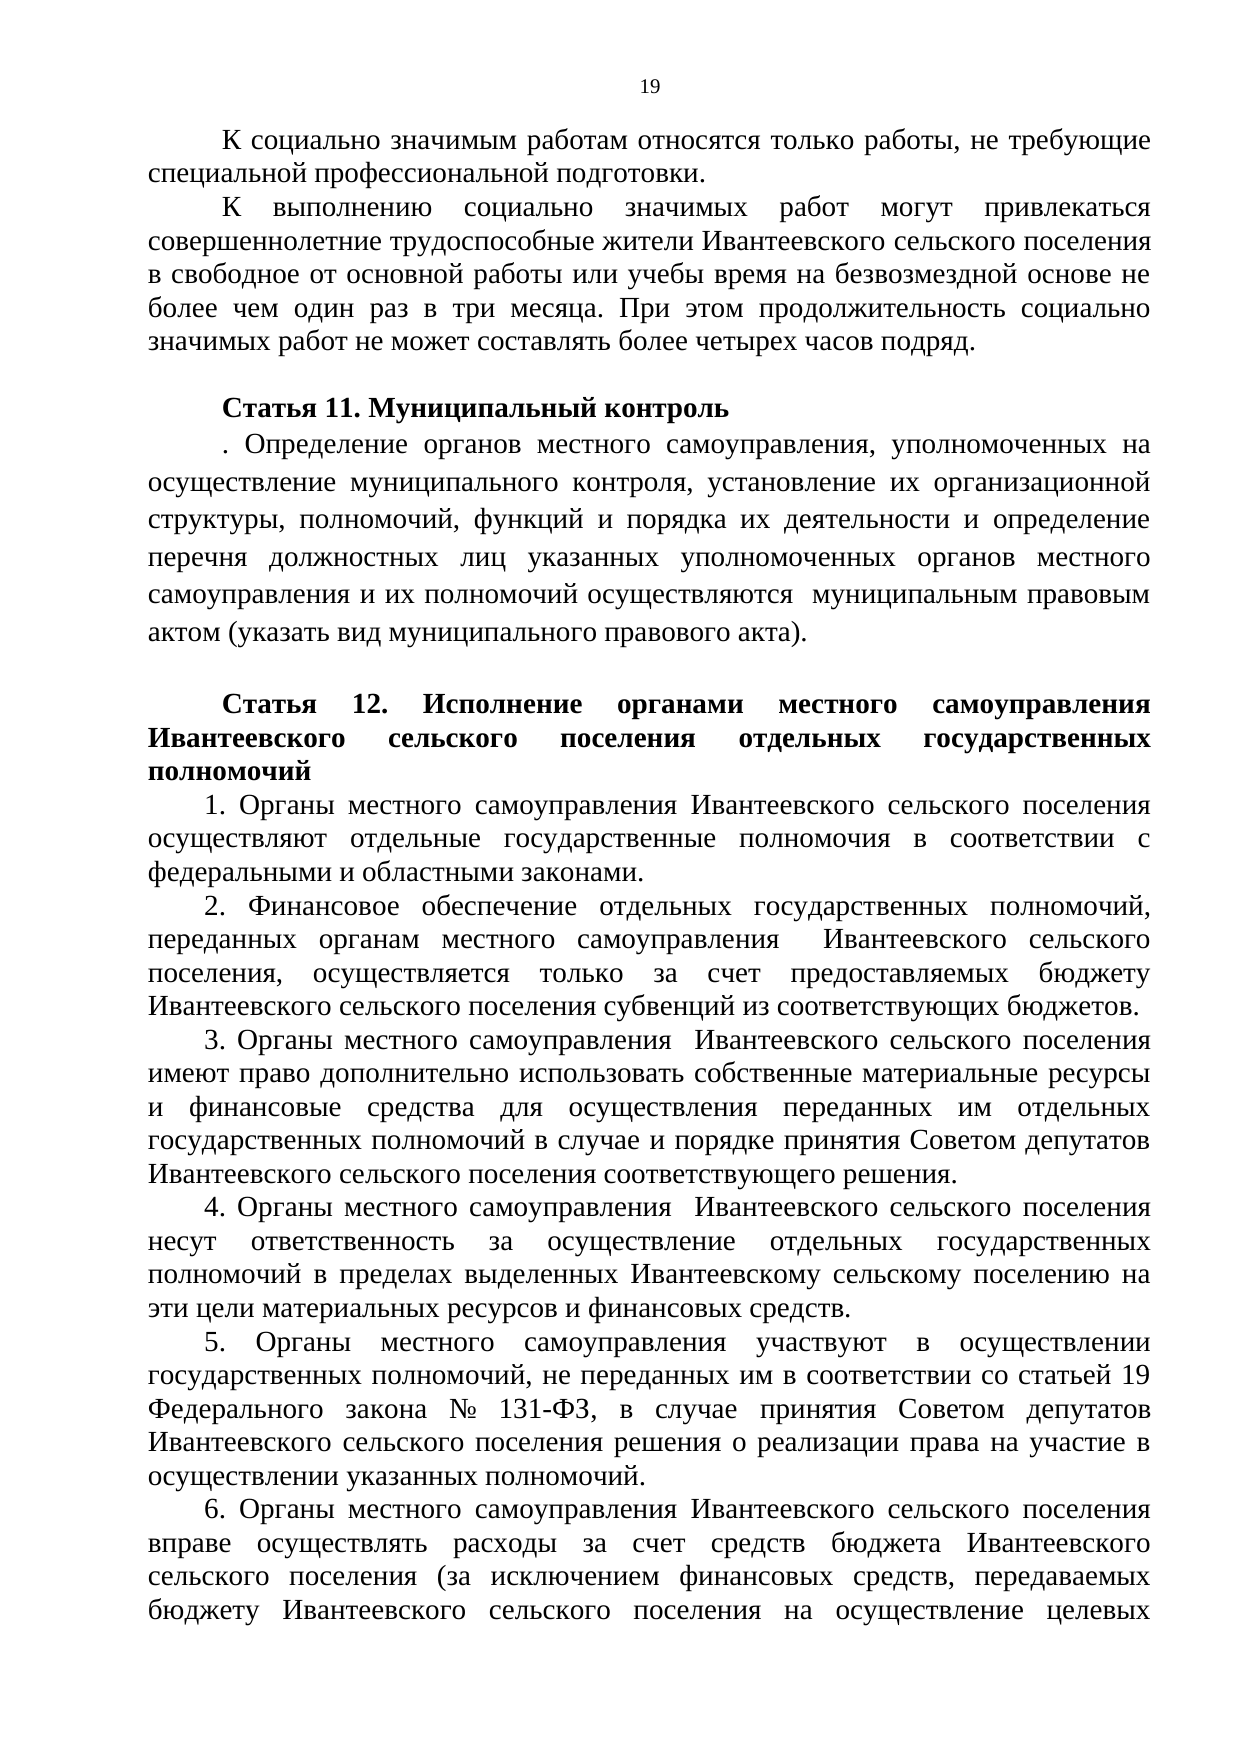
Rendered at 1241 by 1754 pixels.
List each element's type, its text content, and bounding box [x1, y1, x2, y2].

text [148, 1491, 1152, 1626]
text 2. Финансовое обеспечение отдельных государственных полномочий, переданных органам местного самоуправления Ивантеевского сельского поселения, осуществляется только за счет предоставляемых бюджету Ивантеевского сельского поселения субвенций из соответствующих бюджетов. [148, 888, 1152, 1022]
text К социально значимым работам относятся только работы, не требующие специальной профессиональной подготовки. [148, 122, 1152, 189]
text Статья 11. Муниципальный контроль [148, 390, 1152, 424]
text Статья 12. Исполнение органами местного самоуправления Ивантеевского сельского поселения отдельных государственных полномочий [148, 686, 1152, 787]
text . Определение органов местного самоуправления, уполномоченных на осуществление муниципального контроля, установление их организационной структуры, полномочий, функций и порядка их деятельности и определение перечня должностных лиц указанных уполномоченных органов местного самоуправления и их полномочий осуществляются муниципальным правовым актом (указать вид муниципального правового акта). [148, 424, 1152, 649]
text К выполнению социально значимых работ могут привлекаться совершеннолетние трудоспособные жители Ивантеевского сельского поселения в свободное от основной работы или учебы время на безвозмездной основе не более чем один раз в три месяца. При этом продолжительность социально значимых работ не может составлять более четырех часов подряд. [148, 189, 1152, 357]
text 1. Органы местного самоуправления Ивантеевского сельского поселения осуществляют отдельные государственные полномочия в соответствии с федеральными и областными законами. [148, 787, 1152, 888]
text 3. Органы местного самоуправления Ивантеевского сельского поселения имеют право дополнительно использовать собственные материальные ресурсы и финансовые средства для осуществления переданных им отдельных государственных полномочий в случае и порядке принятия Советом депутатов Ивантеевского сельского поселения соответствующего решения. [148, 1022, 1152, 1189]
text 4. Органы местного самоуправления Ивантеевского сельского поселения несут ответственность за осуществление отдельных государственных полномочий в пределах выделенных Ивантеевскому сельскому поселению на эти цели материальных ресурсов и финансовых средств. [148, 1189, 1152, 1324]
text 5. Органы местного самоуправления участвуют в осуществлении государственных полномочий, не переданных им в соответствии со статьей 19 Федерального закона № 131-ФЗ, в случае принятия Советом депутатов Ивантеевского сельского поселения решения о реализации права на участие в осуществлении указанных полномочий. [148, 1324, 1152, 1491]
